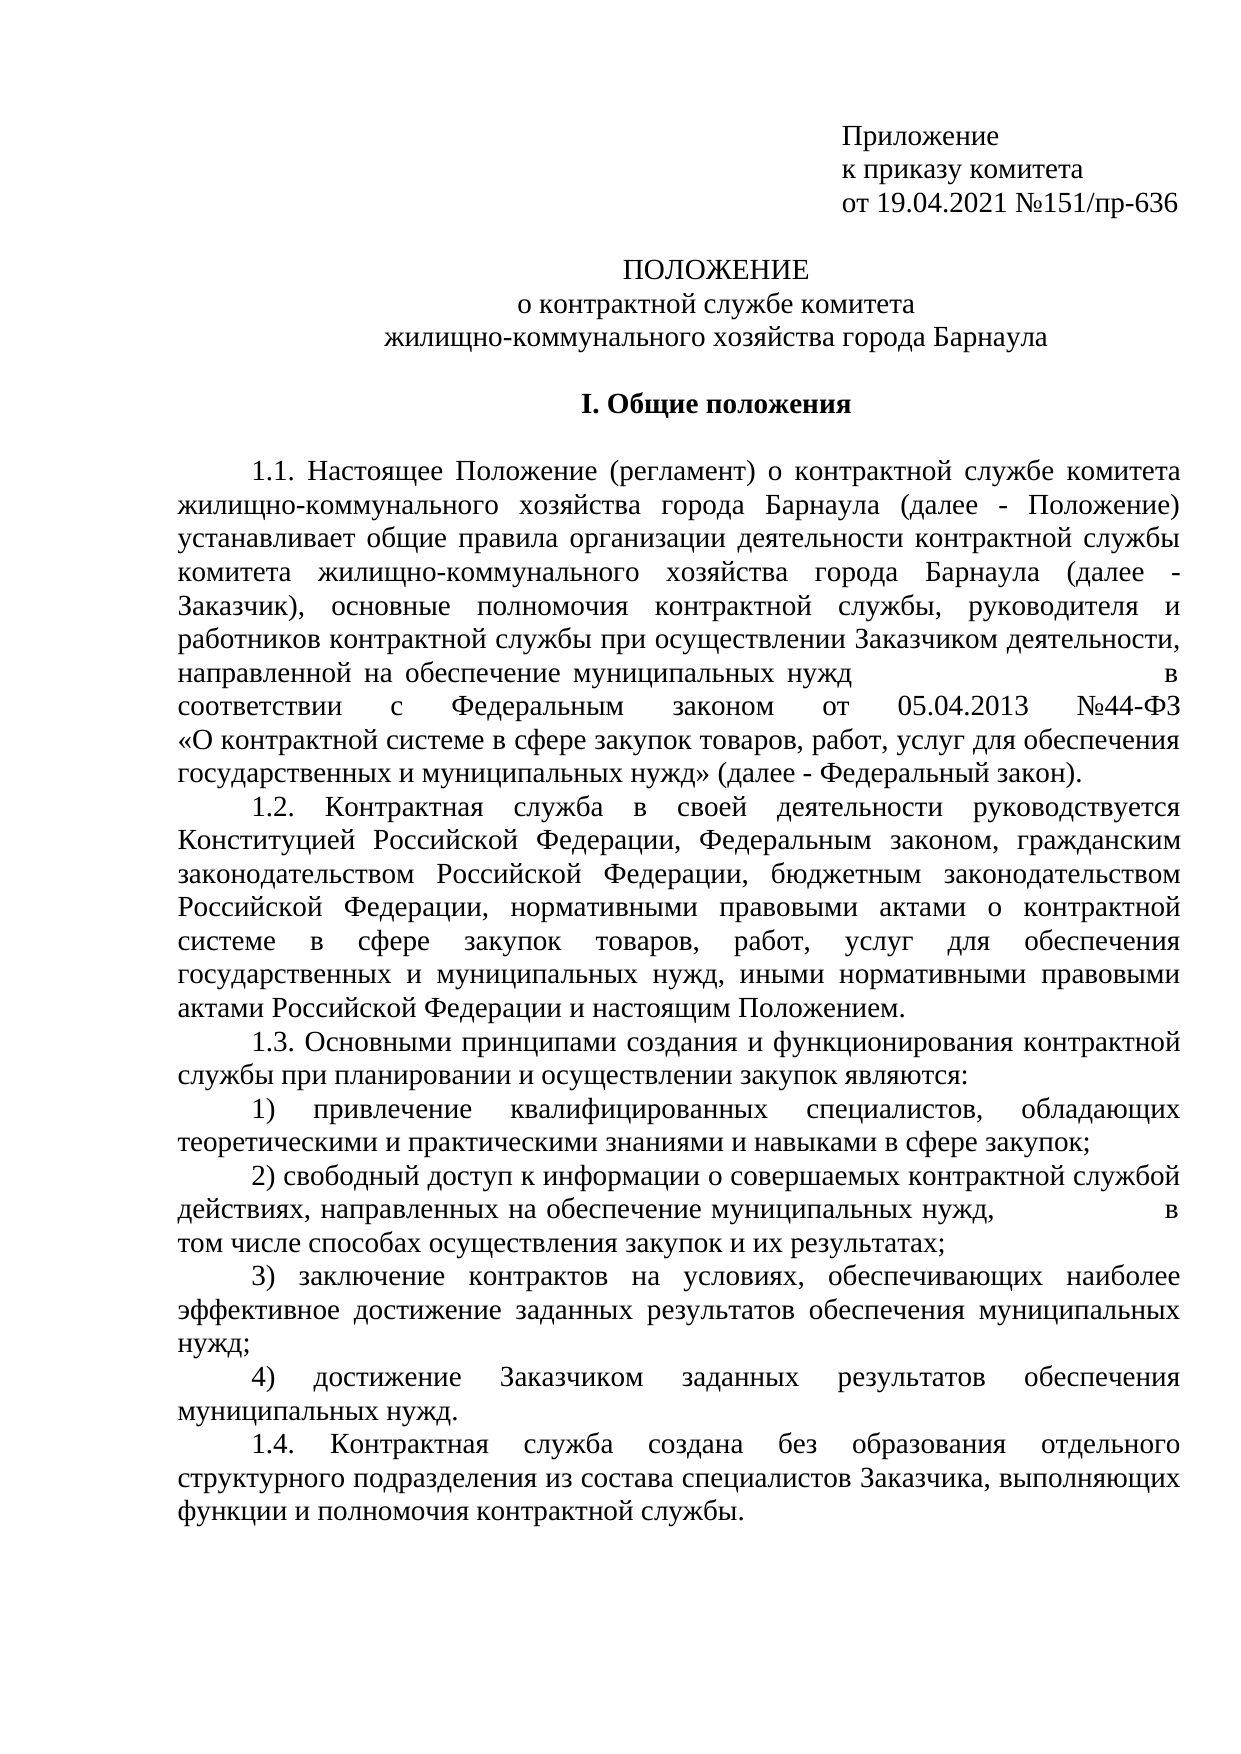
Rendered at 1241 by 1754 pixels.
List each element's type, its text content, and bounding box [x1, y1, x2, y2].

text 1.2. Контрактная служба в своей деятельности руководствуется Конституцией Российской Федерации, Федеральным законом, гражданским законодательством Российской Федерации, бюджетным законодательством Российской Федерации, нормативными правовыми актами о контрактной системе в сфере закупок товаров, работ, услуг для обеспечения государственных и муниципальных нужд, иными нормативными правовыми актами Российской Федерации и настоящим Положением. [177, 789, 1181, 1024]
text 1.4. Контрактная служба создана без образования отдельного структурного подразделения из состава специалистов Заказчика, выполняющих функции и полномочия контрактной службы. [177, 1426, 1181, 1527]
text 1) привлечение квалифицированных специалистов, обладающих теоретическими и практическими знаниями и навыками в сфере закупок; [177, 1091, 1181, 1158]
title I. Общие положения [177, 386, 1181, 420]
text к приказу комитета [842, 152, 1181, 185]
text 4) достижение Заказчиком заданных результатов обеспечения муниципальных нужд. [177, 1359, 1181, 1426]
text ПОЛОЖЕНИЕ [177, 252, 1181, 286]
text жилищно-коммунального хозяйства города Барнаула [177, 319, 1181, 353]
text Приложение [842, 118, 1181, 152]
text 3) заключение контрактов на условиях, обеспечивающих наиболее эффективное достижение заданных результатов обеспечения муниципальных нужд; [177, 1258, 1181, 1359]
text 1.3. Основными принципами создания и функционирования контрактной службы при планировании и осуществлении закупок являются: [177, 1024, 1181, 1091]
text 2) свободный доступ к информации о совершаемых контрактной службой действиях, направленных на обеспечение муниципальных нужд, в том числе способах осуществления закупок и их результатах; [177, 1158, 1181, 1258]
text от 19.04.2021 №151/пр-636 [842, 185, 1181, 219]
text 1.1. Настоящее Положение (регламент) о контрактной службе комитета жилищно-коммунального хозяйства города Барнаула (далее - Положение) устанавливает общие правила организации деятельности контрактной службы комитета жилищно-коммунального хозяйства города Барнаула (далее - Заказчик), основные полномочия контрактной службы, руководителя и работников контрактной службы при осуществлении Заказчиком деятельности, направленной на обеспечение муниципальных нужд в соответствии с Федеральным законом от 05.04.2013 №44-ФЗ «О контрактной системе в сфере закупок товаров, работ, услуг для обеспечения государственных и муниципальных нужд» (далее - Федеральный закон). [177, 453, 1181, 789]
text о контрактной службе комитета [177, 286, 1181, 319]
